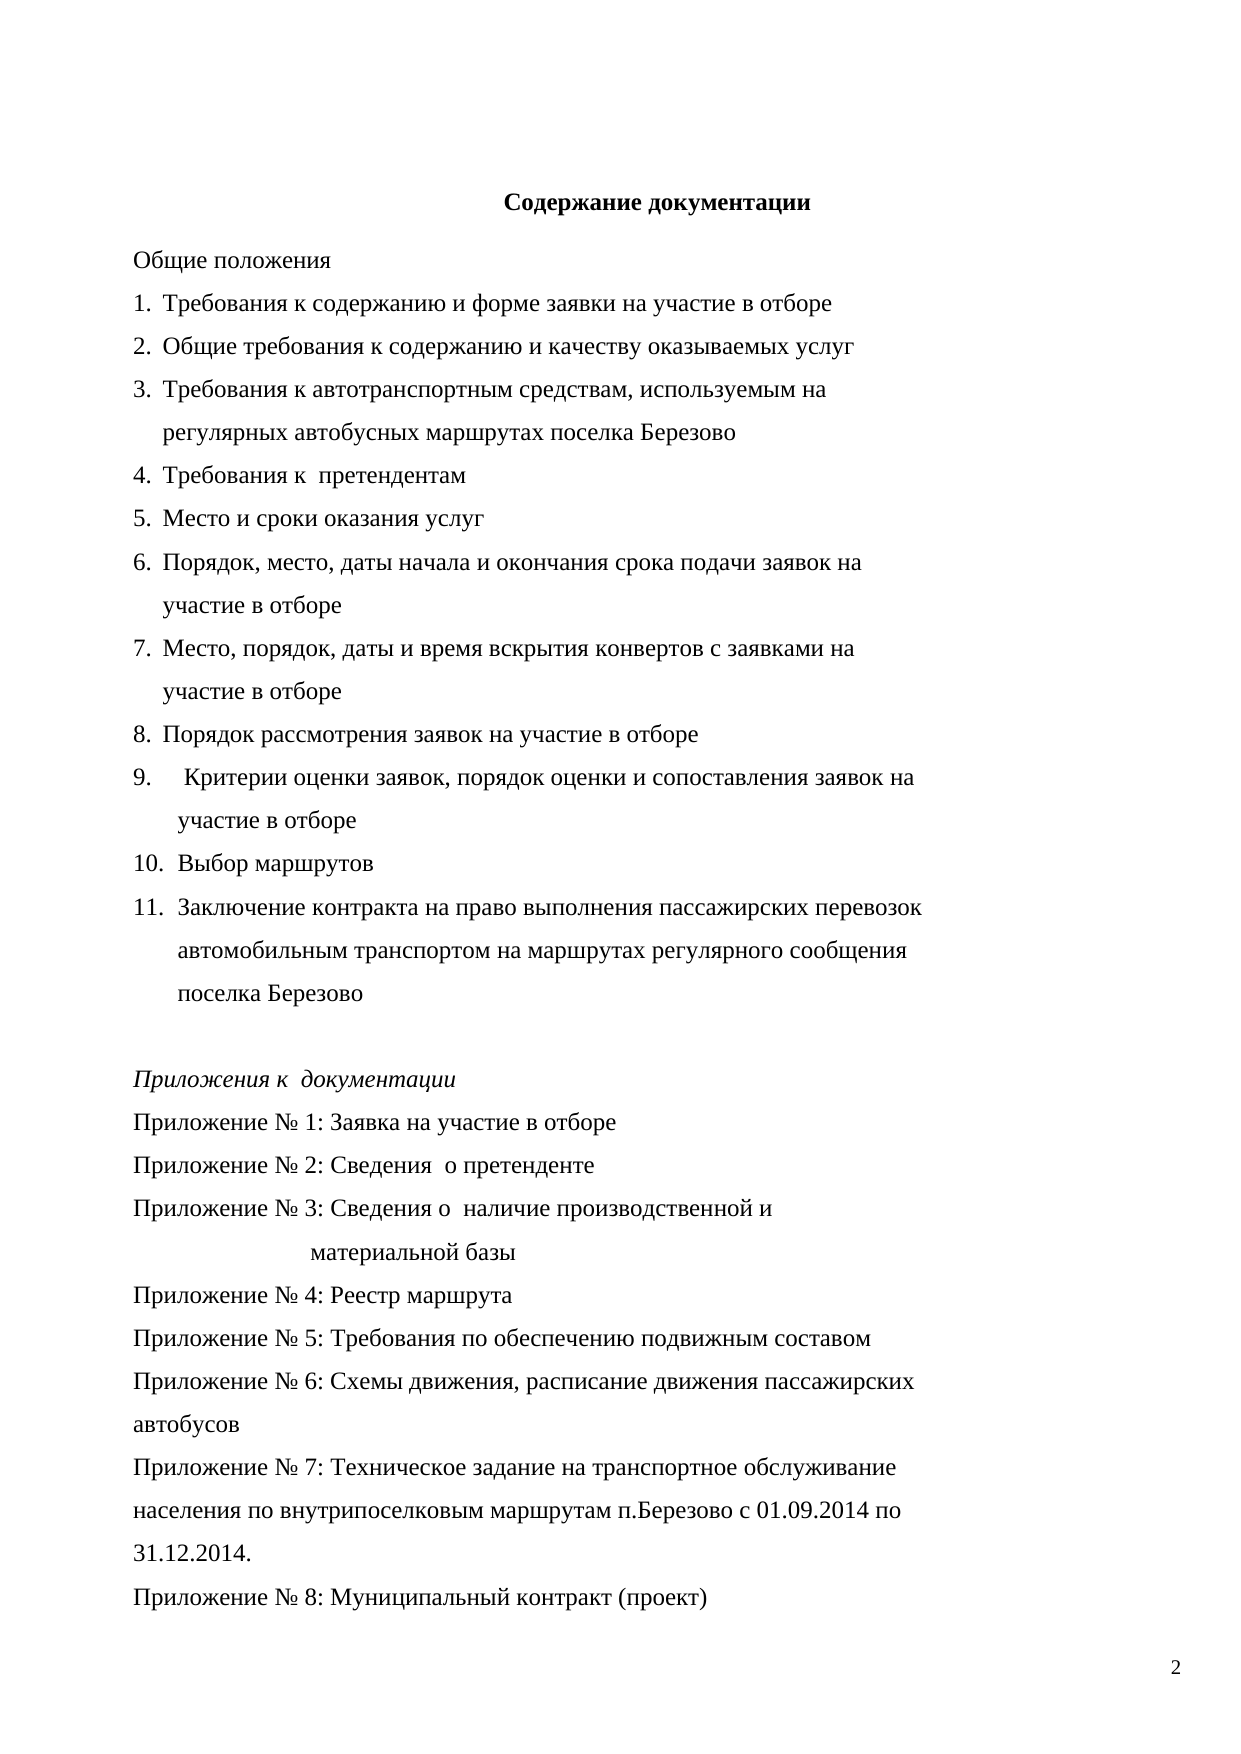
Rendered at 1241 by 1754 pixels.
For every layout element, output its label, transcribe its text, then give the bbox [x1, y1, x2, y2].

text Содержание документации [133, 187, 1181, 216]
table_cell Требования к содержанию и форме заявки на участие в отборе Общие требования к содержанию и качеству оказываемых услуг Требования к автотранспортным средствам, используемым на регулярных автобусных маршрутах поселка Березово Требования к претендентам Место и сроки оказания услуг Порядок, место, даты начала и окончания срока подачи заявок на участие в отборе Место, порядок, даты и время вскрытия конвертов с заявками на участие в отборе Порядок рассмотрения заявок на участие в отборе Критерии оценки заявок, порядок оценки и сопоставления заявок на участие в отборе Выбор маршрутов Заключение контракта на право выполнения пассажирских перевозок автомобильным транспортом на маршрутах регулярного сообщения поселка Березово [122, 288, 936, 1064]
table_cell Приложения к документации Приложение № 1: Заявка на участие в отборе Приложение № 2: Сведения о претенденте Приложение № 3: Сведения о наличие производственной и материальной базы Приложение № 4: Реестр маршрута Приложение № 5: Требования по обеспечению подвижным составом Приложение № 6: Схемы движения, расписание движения пассажирских автобусов Приложение № 7: Техническое задание на транспортное обслуживание населения по внутрипоселковым маршрутам п.Березово с 01.09.2014 по 31.12.2014. Приложение № 8: Муниципальный контракт (проект) [122, 1064, 936, 1622]
table_header Общие положения [122, 245, 936, 288]
